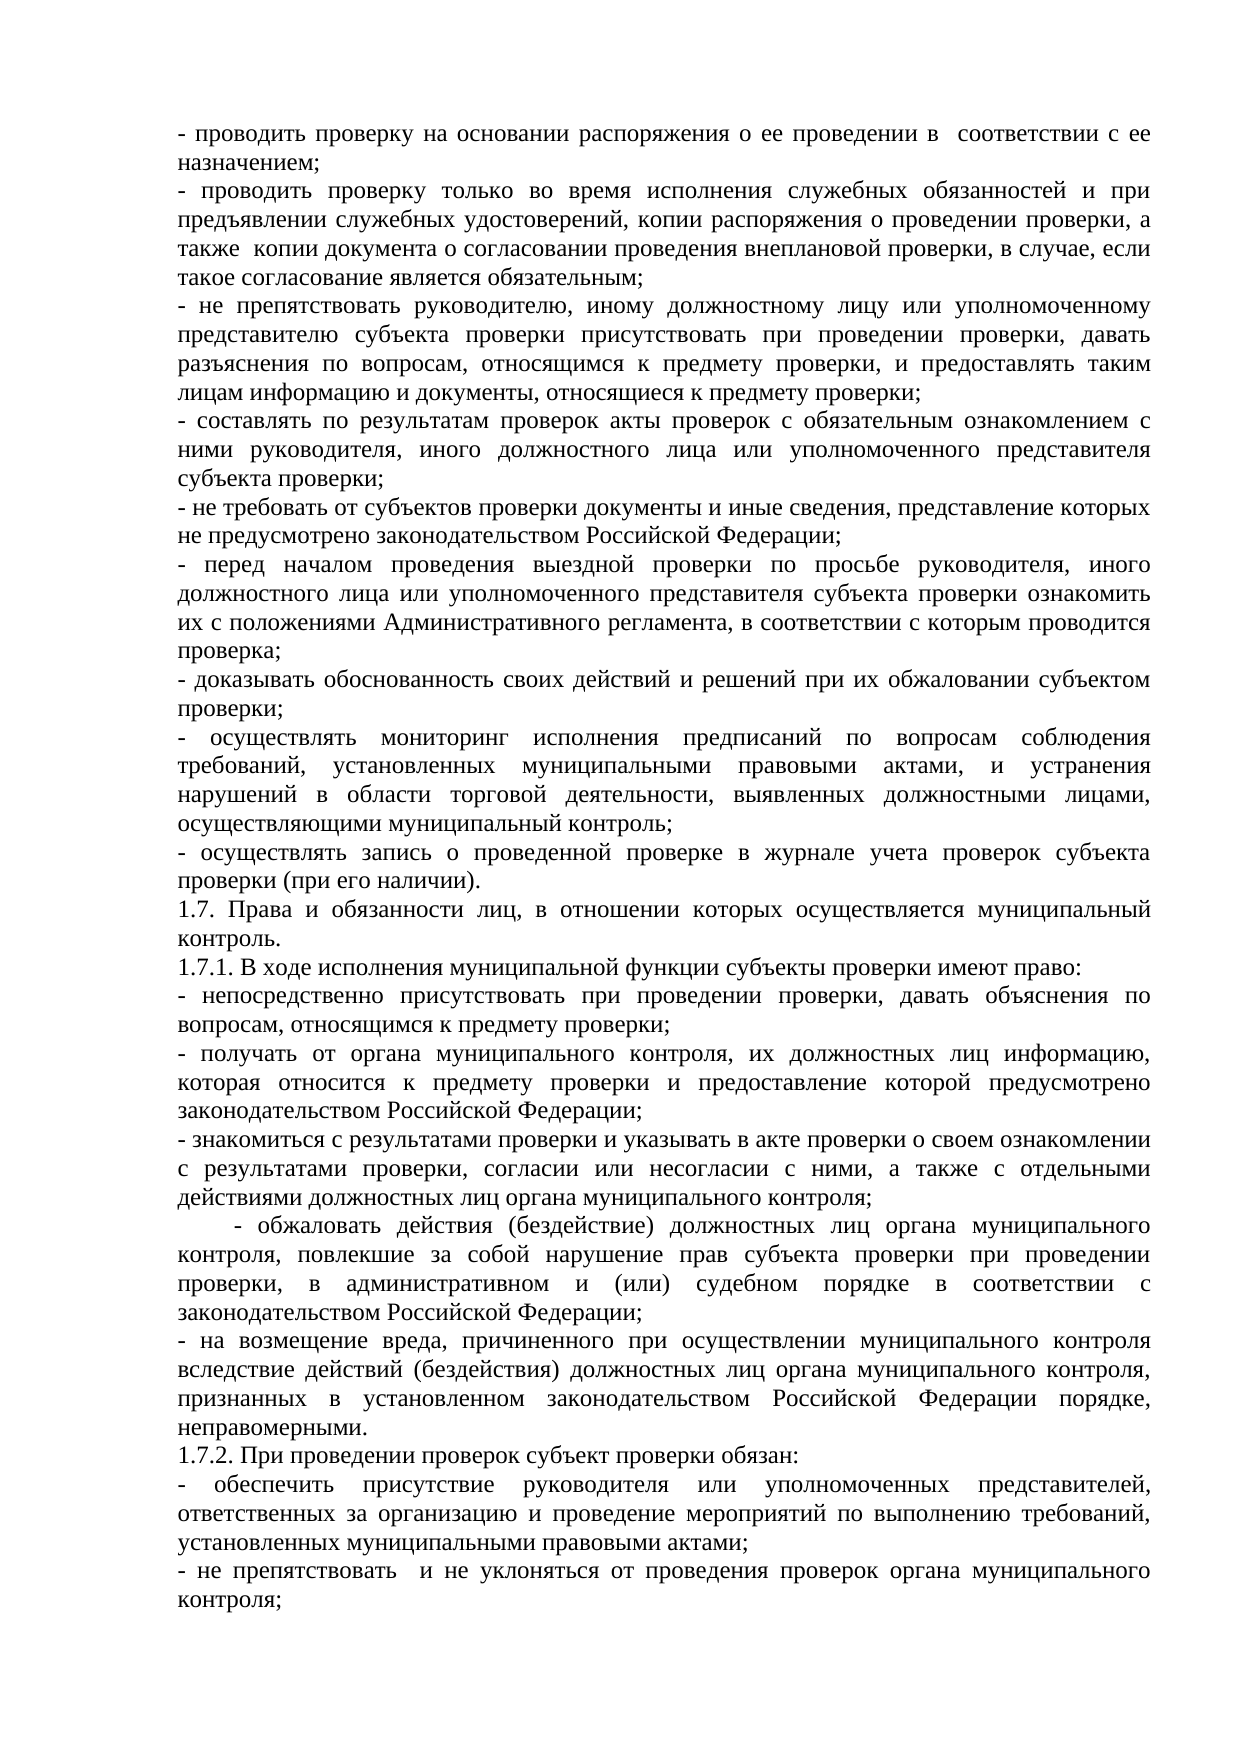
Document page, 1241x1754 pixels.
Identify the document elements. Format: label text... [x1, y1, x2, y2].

text - обжаловать действия (бездействие) должностных лиц органа муниципального контроля, повлекшие за собой нарушение прав субъекта проверки при проведении проверки, в административном и (или) судебном порядке в соответствии с законодательством Российской Федерации; [177, 1211, 1152, 1326]
text - не препятствовать и не уклоняться от проведения проверок органа муниципального контроля; [177, 1556, 1152, 1613]
text - проводить проверку на основании распоряжения о ее проведении в соответствии с ее назначением; [177, 118, 1152, 176]
text - осуществлять запись о проведенной проверке в журнале учета проверок субъекта проверки (при его наличии). [177, 837, 1152, 894]
text - непосредственно присутствовать при проведении проверки, давать объяснения по вопросам, относящимся к предмету проверки; [177, 981, 1152, 1038]
text - доказывать обоснованность своих действий и решений при их обжаловании субъектом проверки; [177, 664, 1152, 722]
text - обеспечить присутствие руководителя или уполномоченных представителей, ответственных за организацию и проведение мероприятий по выполнению требований, установленных муниципальными правовыми актами; [177, 1469, 1152, 1556]
text - знакомиться с результатами проверки и указывать в акте проверки о своем ознакомлении с результатами проверки, согласии или несогласии с ними, а также с отдельными действиями должностных лиц органа муниципального контроля; [177, 1124, 1152, 1211]
text - не требовать от субъектов проверки документы и иные сведения, представление которых не предусмотрено законодательством Российской Федерации; [177, 492, 1152, 549]
text 1.7.2. При проведении проверок субъект проверки обязан: [177, 1441, 1152, 1469]
text 1.7. Права и обязанности лиц, в отношении которых осуществляется муниципальный контроль. [177, 894, 1152, 952]
text - проводить проверку только во время исполнения служебных обязанностей и при предъявлении служебных удостоверений, копии распоряжения о проведении проверки, а также копии документа о согласовании проведения внеплановой проверки, в случае, если такое согласование является обязательным; [177, 176, 1152, 291]
text - перед началом проведения выездной проверки по просьбе руководителя, иного должностного лица или уполномоченного представителя субъекта проверки ознакомить их с положениями Административного регламента, в соответствии с которым проводится проверка; [177, 549, 1152, 664]
text - получать от органа муниципального контроля, их должностных лиц информацию, которая относится к предмету проверки и предоставление которой предусмотрено законодательством Российской Федерации; [177, 1038, 1152, 1124]
text - на возмещение вреда, причиненного при осуществлении муниципального контроля вследствие действий (бездействия) должностных лиц органа муниципального контроля, признанных в установленном законодательством Российской Федерации порядке, неправомерными. [177, 1326, 1152, 1441]
text - осуществлять мониторинг исполнения предписаний по вопросам соблюдения требований, установленных муниципальными правовыми актами, и устранения нарушений в области торговой деятельности, выявленных должностными лицами, осуществляющими муниципальный контроль; [177, 722, 1152, 837]
text - не препятствовать руководителю, иному должностному лицу или уполномоченному представителю субъекта проверки присутствовать при проведении проверки, давать разъяснения по вопросам, относящимся к предмету проверки, и предоставлять таким лицам информацию и документы, относящиеся к предмету проверки; [177, 291, 1152, 406]
text - составлять по результатам проверок акты проверок с обязательным ознакомлением с ними руководителя, иного должностного лица или уполномоченного представителя субъекта проверки; [177, 406, 1152, 492]
text 1.7.1. В ходе исполнения муниципальной функции субъекты проверки имеют право: [177, 952, 1152, 981]
